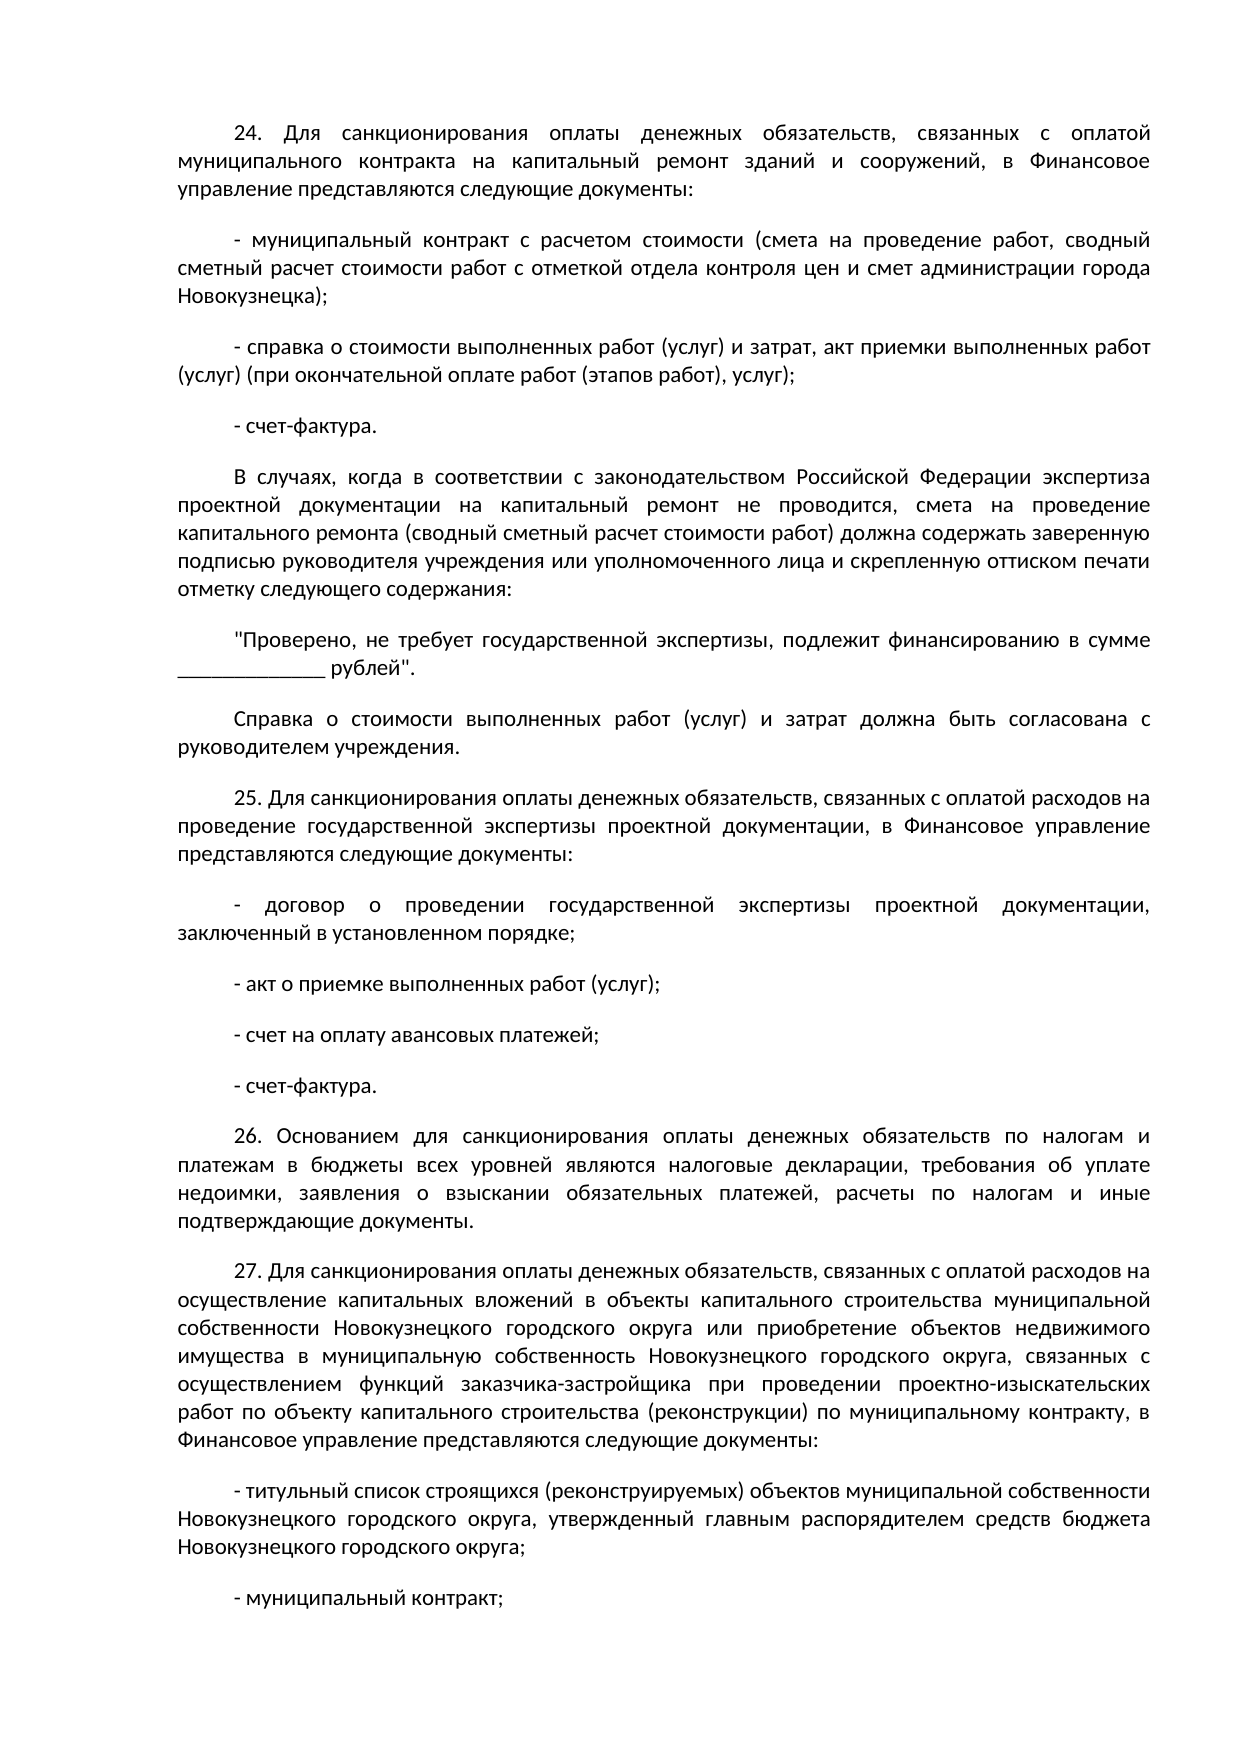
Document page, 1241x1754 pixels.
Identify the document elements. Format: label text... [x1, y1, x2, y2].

text - счет на оплату авансовых платежей; [177, 1020, 1152, 1048]
text - титульный список строящихся (реконструируемых) объектов муниципальной собственности Новокузнецкого городского округа, утвержденный главным распорядителем средств бюджета Новокузнецкого городского округа; [177, 1476, 1152, 1560]
text - договор о проведении государственной экспертизы проектной документации, заключенный в установленном порядке; [177, 890, 1152, 946]
text - счет-фактура. [177, 411, 1152, 439]
text - муниципальный контракт с расчетом стоимости (смета на проведение работ, сводный сметный расчет стоимости работ с отметкой отдела контроля цен и смет администрации города Новокузнецка); [177, 225, 1152, 309]
text - справка о стоимости выполненных работ (услуг) и затрат, акт приемки выполненных работ (услуг) (при окончательной оплате работ (этапов работ), услуг); [177, 332, 1152, 388]
text В случаях, когда в соответствии с законодательством Российской Федерации экспертиза проектной документации на капитальный ремонт не проводится, смета на проведение капитального ремонта (сводный сметный расчет стоимости работ) должна содержать заверенную подписью руководителя учреждения или уполномоченного лица и скрепленную оттиском печати отметку следующего содержания: [177, 462, 1152, 602]
text Справка о стоимости выполненных работ (услуг) и затрат должна быть согласована с руководителем учреждения. [177, 704, 1152, 760]
text - муниципальный контракт; [177, 1583, 1152, 1611]
text - акт о приемке выполненных работ (услуг); [177, 969, 1152, 997]
text 25. Для санкционирования оплаты денежных обязательств, связанных с оплатой расходов на проведение государственной экспертизы проектной документации, в Финансовое управление представляются следующие документы: [177, 783, 1152, 867]
text 26. Основанием для санкционирования оплаты денежных обязательств по налогам и платежам в бюджеты всех уровней являются налоговые декларации, требования об уплате недоимки, заявления о взыскании обязательных платежей, расчеты по налогам и иные подтверждающие документы. [177, 1122, 1152, 1234]
text 24. Для санкционирования оплаты денежных обязательств, связанных с оплатой муниципального контракта на капитальный ремонт зданий и сооружений, в Финансовое управление представляются следующие документы: [177, 118, 1152, 202]
text "Проверено, не требует государственной экспертизы, подлежит финансированию в сумме _____________ рублей". [177, 625, 1152, 681]
text - счет-фактура. [177, 1071, 1152, 1099]
text 27. Для санкционирования оплаты денежных обязательств, связанных с оплатой расходов на осуществление капитальных вложений в объекты капитального строительства муниципальной собственности Новокузнецкого городского округа или приобретение объектов недвижимого имущества в муниципальную собственность Новокузнецкого городского округа, связанных с осуществлением функций заказчика-застройщика при проведении проектно-изыскательских работ по объекту капитального строительства (реконструкции) по муниципальному контракту, в Финансовое управление представляются следующие документы: [177, 1257, 1152, 1453]
